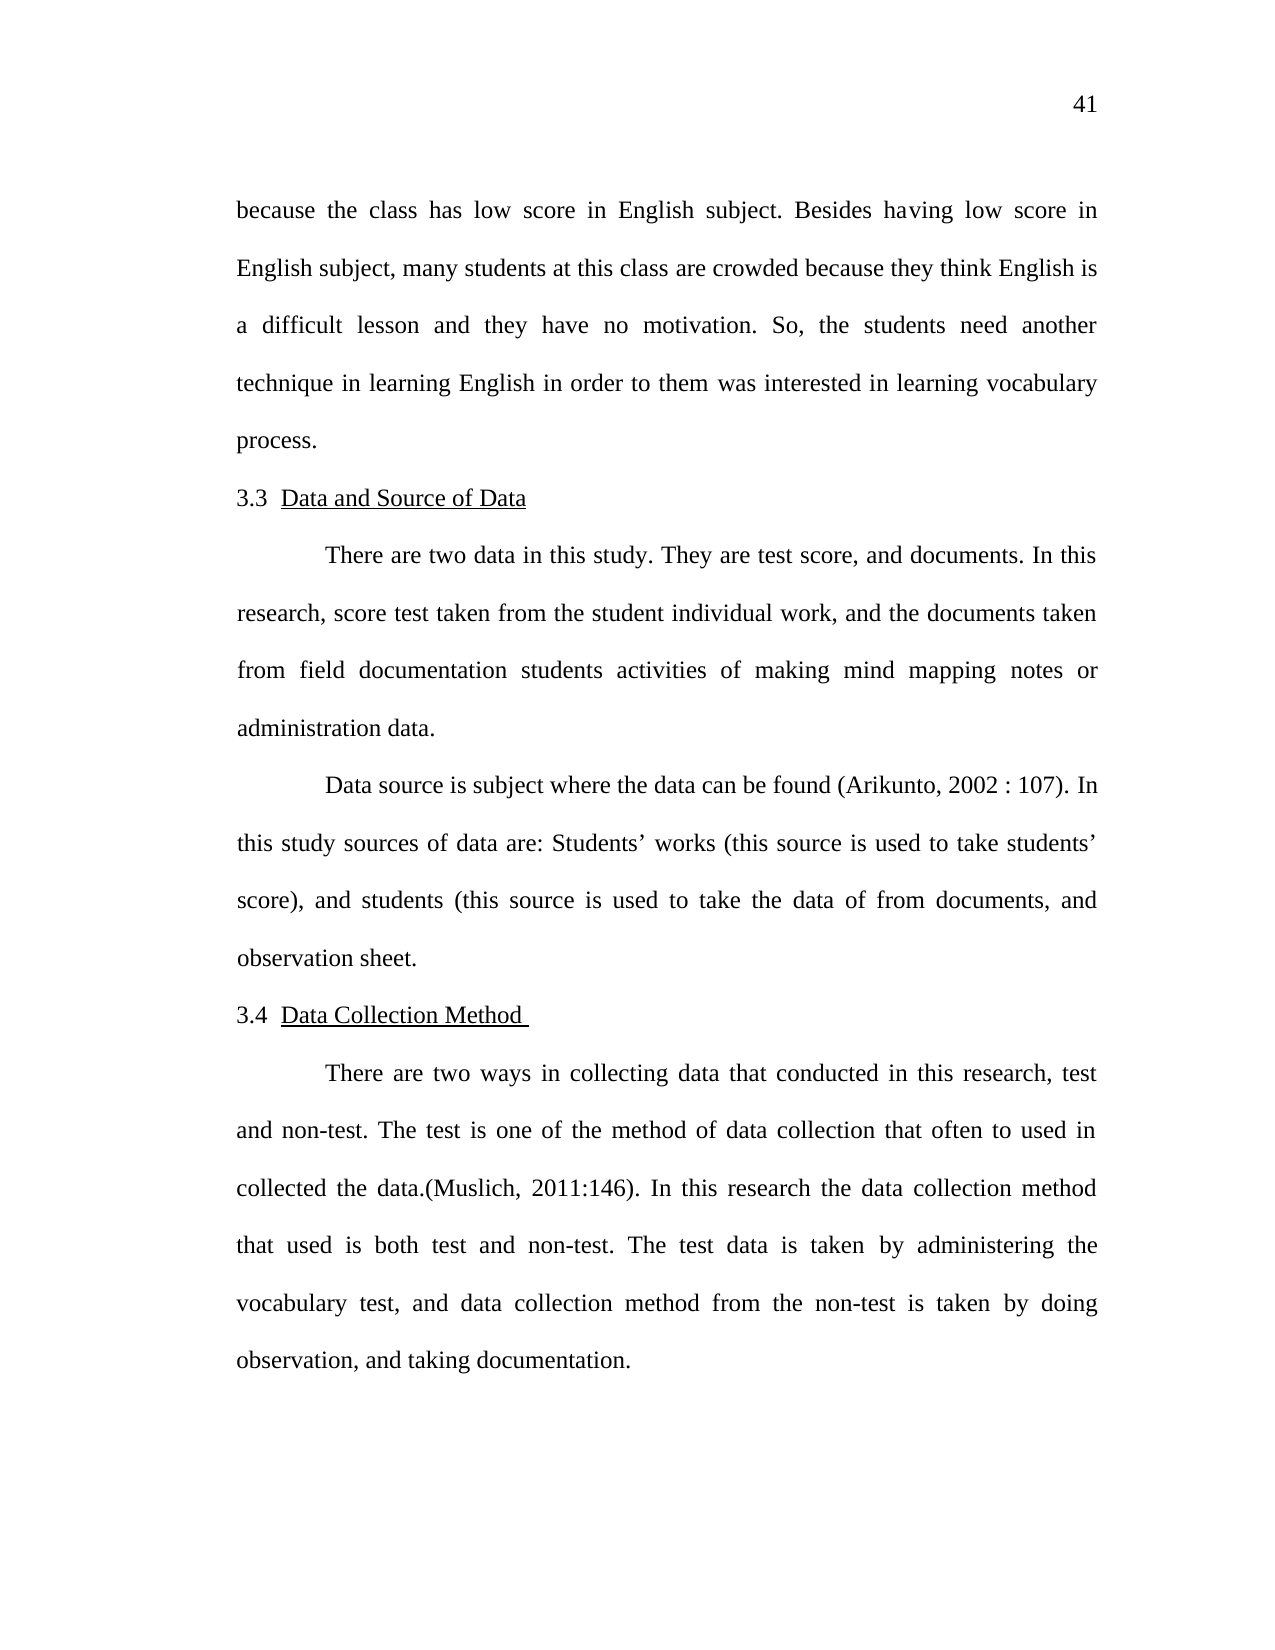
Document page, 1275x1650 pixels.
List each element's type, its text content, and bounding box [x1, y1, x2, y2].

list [236, 195, 1098, 454]
list There are two data in this study. They are test score, and documents. In this research, score test taken from the student individual work, and the documents taken from field documentation students activities of making mind mapping notes or administration data. [237, 540, 1098, 741]
list There are two ways in collecting data that conducted in this research, test and non-test. The test is one of the method of data collection that often to used in collected the data.(Muslich, 2011:146). In this research the data collection method that used is both test and non-test. The test data is taken by administering the vocabulary test, and data collection method from the non-test is taken by doing observation, and taking documentation. [236, 1058, 1098, 1374]
list Data and Source of Data [236, 483, 1098, 511]
list Data Collection Method [236, 1000, 1098, 1029]
list Data source is subject where the data can be found (Arikunto, 2002 : 107). In this study sources of data are: Students’ works (this source is used to take students’ score), and students (this source is used to take the data of from documents, and observation sheet. [237, 770, 1098, 971]
